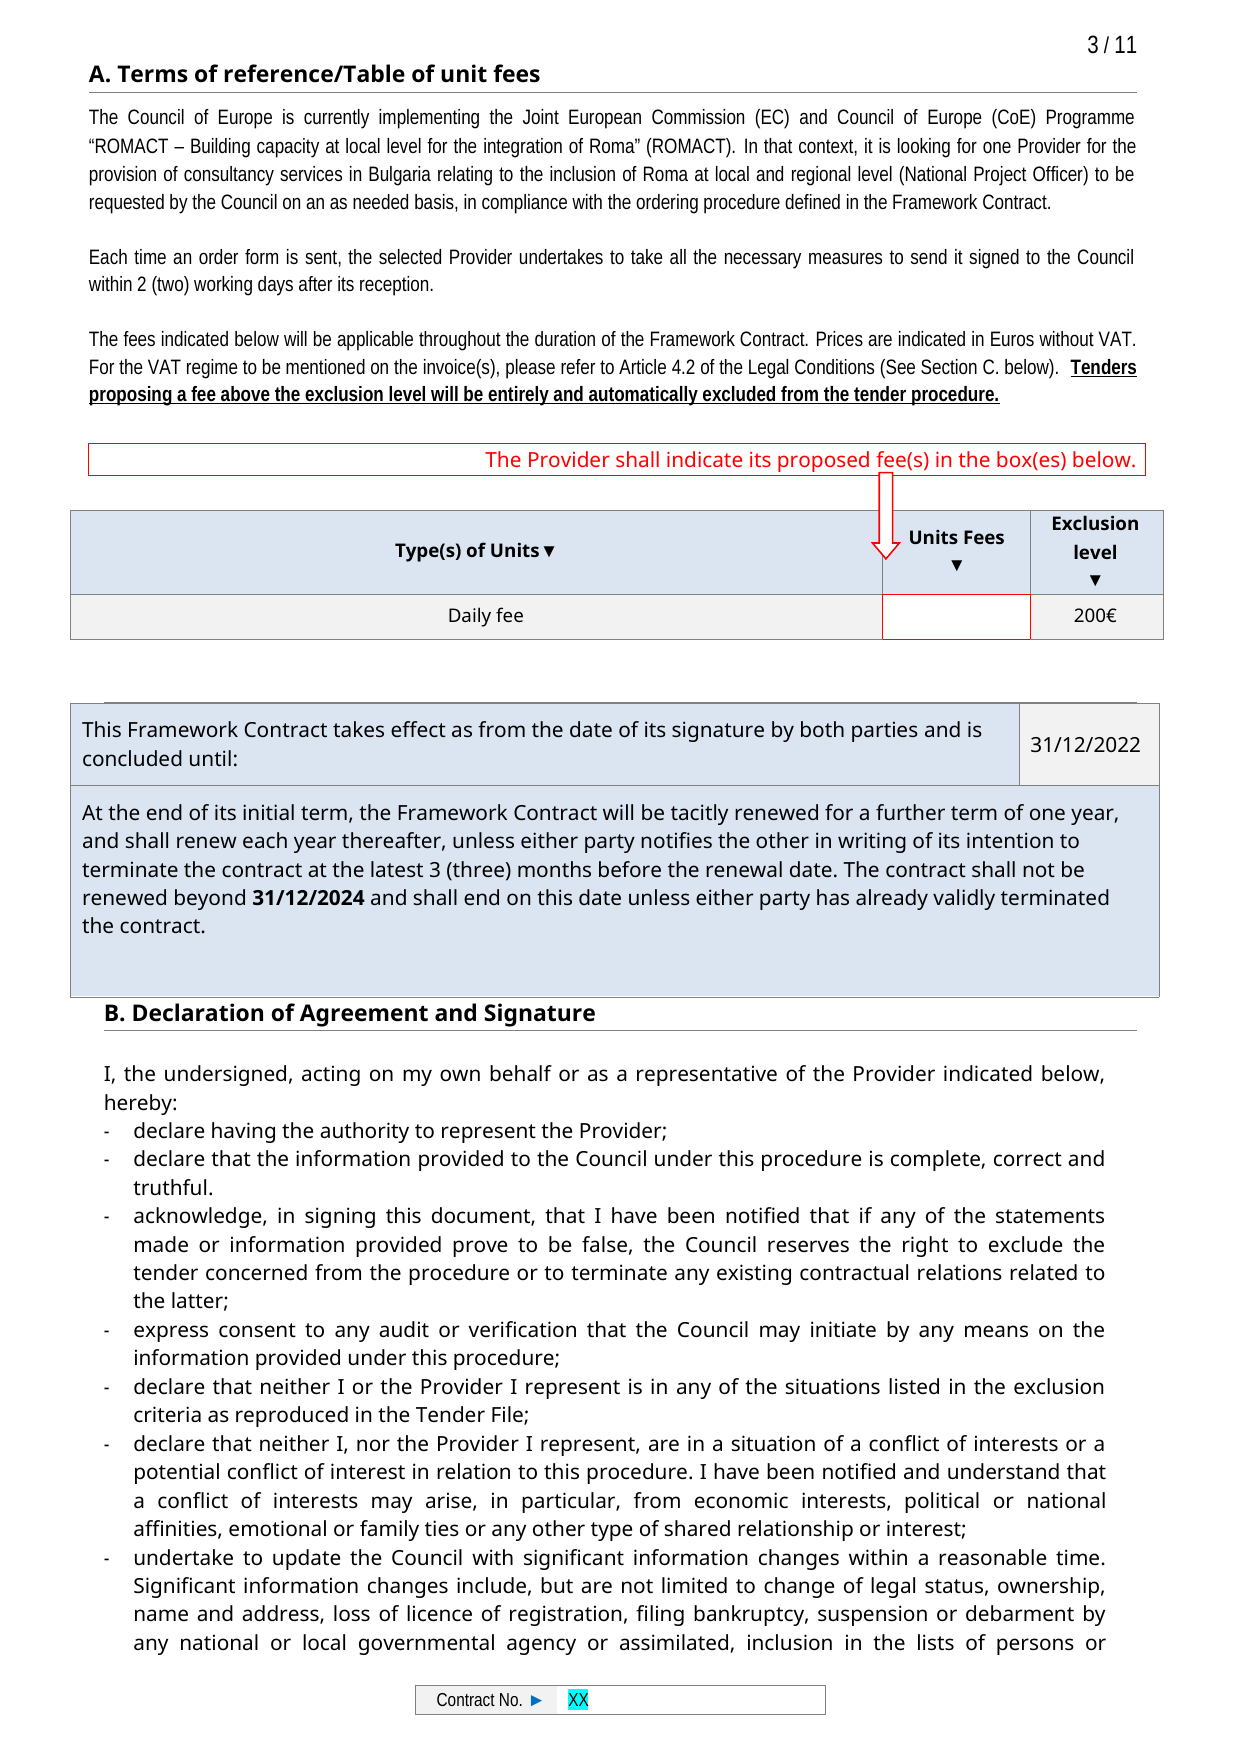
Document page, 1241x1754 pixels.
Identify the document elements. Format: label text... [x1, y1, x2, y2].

table_cell [883, 595, 1030, 639]
text The Council of Europe is currently implementing the Joint European Commission (EC) and Council of Europe (CoE) Programme “ROMACT – Building capacity at local level for the integration of Roma” (ROMACT). In that context, it is looking for one Provider for the provision of consultancy services in Bulgaria relating to the inclusion of Roma at local and regional level (National Project Officer) to be requested by the Council on an as needed basis, in compliance with the ordering procedure defined in the Framework Contract. [89, 104, 1137, 214]
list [103, 1543, 1107, 1656]
table_cell 200€ [1031, 595, 1163, 639]
list declare that the information provided to the Council under this procedure is complete, correct and truthful. [103, 1144, 1107, 1201]
text Each time an order form is sent, the selected Provider undertakes to take all the necessary measures to send it signed to the Council within 2 (two) working days after its reception. [89, 245, 1137, 296]
table_header Units Fees ▼ [883, 511, 1030, 594]
table_header Exclusion level ▼ [1031, 511, 1163, 594]
list express consent to any audit or verification that the Council may initiate by any means on the information provided under this procedure; [103, 1315, 1107, 1372]
table_header [1020, 704, 1159, 785]
table_header This Framework Contract takes effect as from the date of its signature by both parties and is concluded until: [71, 704, 1019, 785]
text The fees indicated below will be applicable throughout the duration of the Framework Contract. Prices are indicated in Euros without VAT. For the VAT regime to be mentioned on the invoice(s), please refer to Article 4.2 of the Legal Conditions (See Section C. below). Tenders proposing a fee above the exclusion level will be entirely and automatically excluded from the tender procedure. [89, 327, 1137, 406]
text I, the undersigned, acting on my own behalf or as a representative of the Provider indicated below, hereby: [103, 1059, 1107, 1116]
text The Provider shall indicate its proposed fee(s) in the box(es) below. [89, 444, 1145, 475]
table_cell Daily fee [71, 595, 882, 639]
list declare that neither I, nor the Provider I represent, are in a situation of a conflict of interests or a potential conflict of interest in relation to this procedure. I have been notified and understand that a conflict of interests may arise, in particular, from economic interests, political or national affinities, emotional or family ties or any other type of shared relationship or interest; [103, 1429, 1107, 1543]
text B. Declaration of Agreement and Signature [103, 998, 1137, 1031]
list declare that neither I or the Provider I represent is in any of the situations listed in the exclusion criteria as reproduced in the Tender File; [103, 1372, 1107, 1429]
list declare having the authority to represent the Provider; [103, 1116, 1107, 1144]
list acknowledge, in signing this document, that I have been notified that if any of the statements made or information provided prove to be false, the Council reserves the right to exclude the tender concerned from the procedure or to terminate any existing contractual relations related to the latter; [103, 1201, 1107, 1315]
table_header Type(s) of Units▼ [71, 511, 882, 594]
table_cell At the end of its initial term, the Framework Contract will be tacitly renewed for a further term of one year, and shall renew each year thereafter, unless either party notifies the other in writing of its intention to terminate the contract at the latest 3 (three) months before the renewal date. The contract shall not be renewed beyond 31/12/2024 and shall end on this date unless either party has already validly terminated the contract. [71, 786, 1159, 996]
text A. Terms of reference/Table of unit fees [89, 58, 1137, 92]
